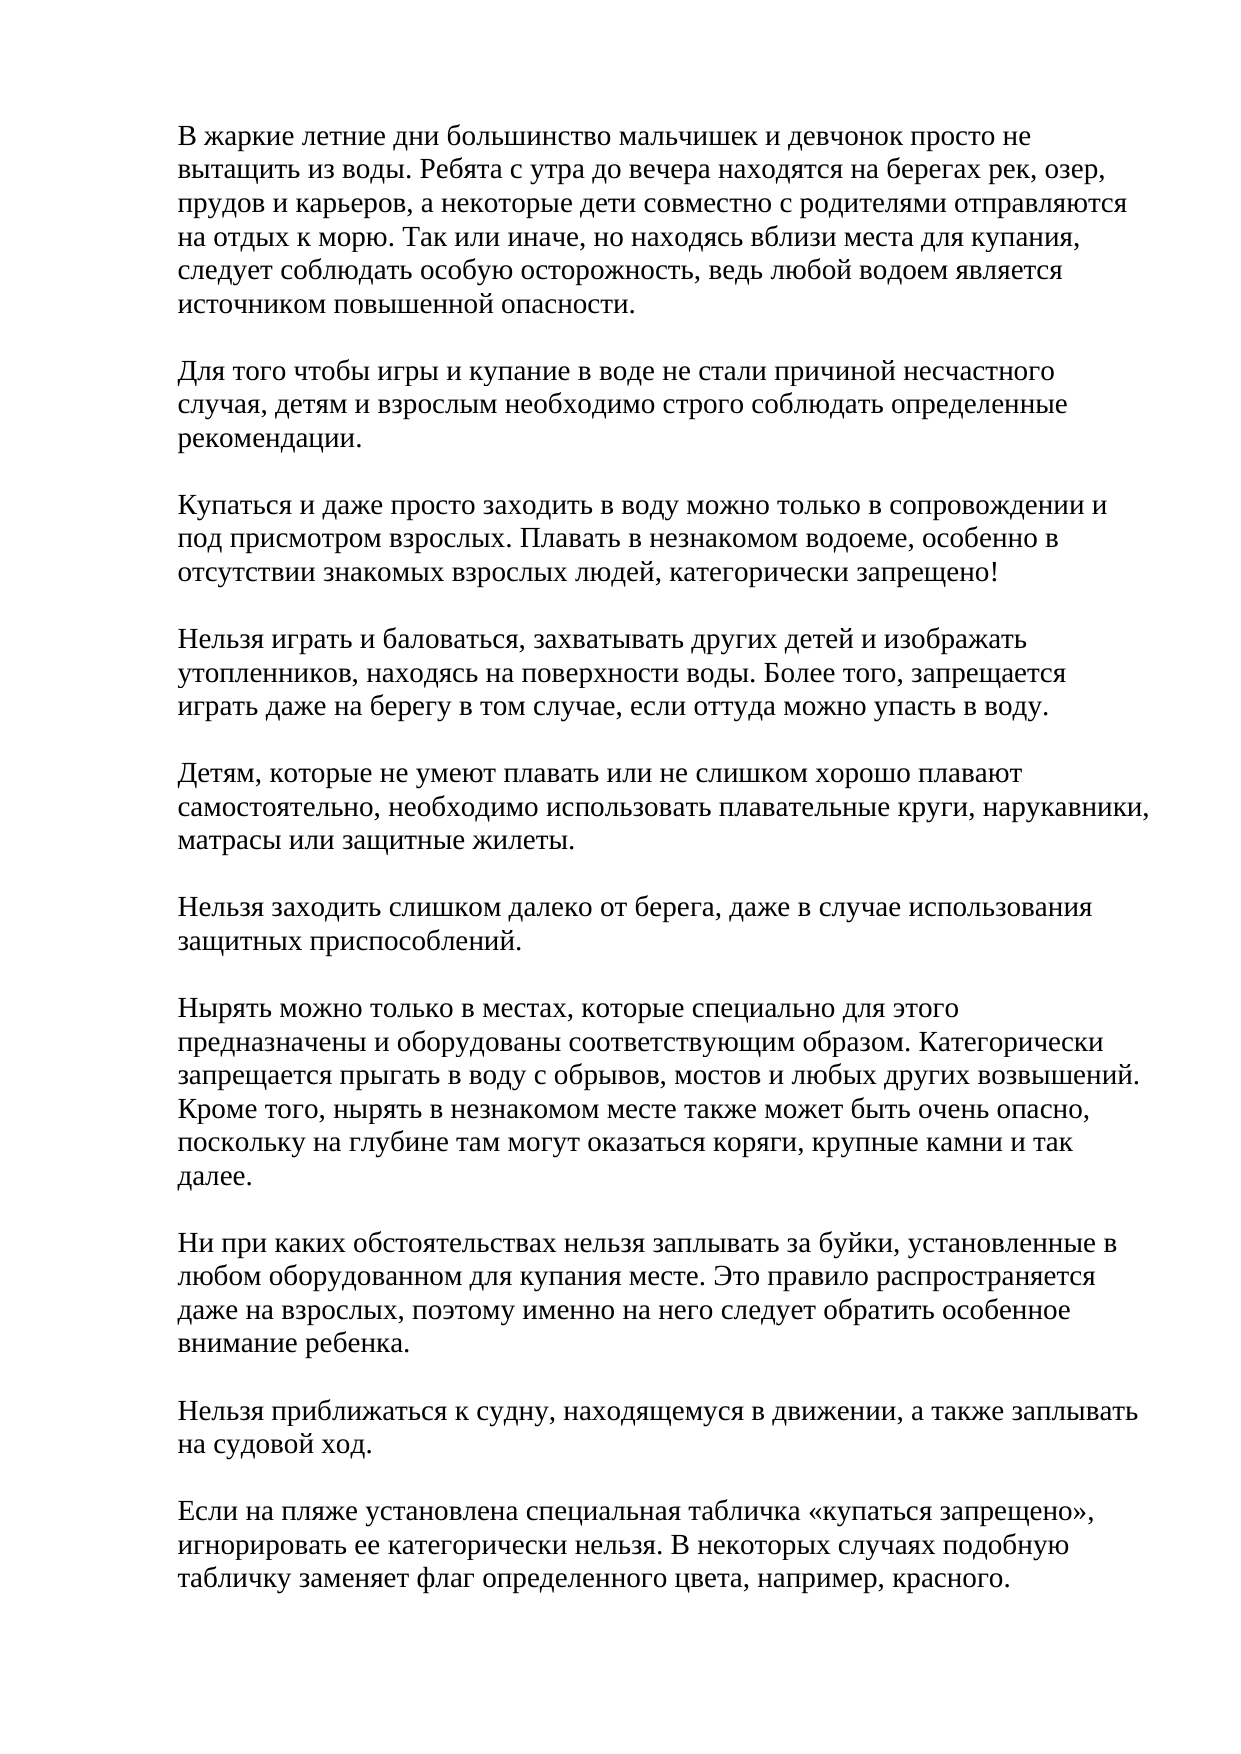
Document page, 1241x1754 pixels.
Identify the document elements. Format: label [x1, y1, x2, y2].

text [177, 118, 1152, 1627]
